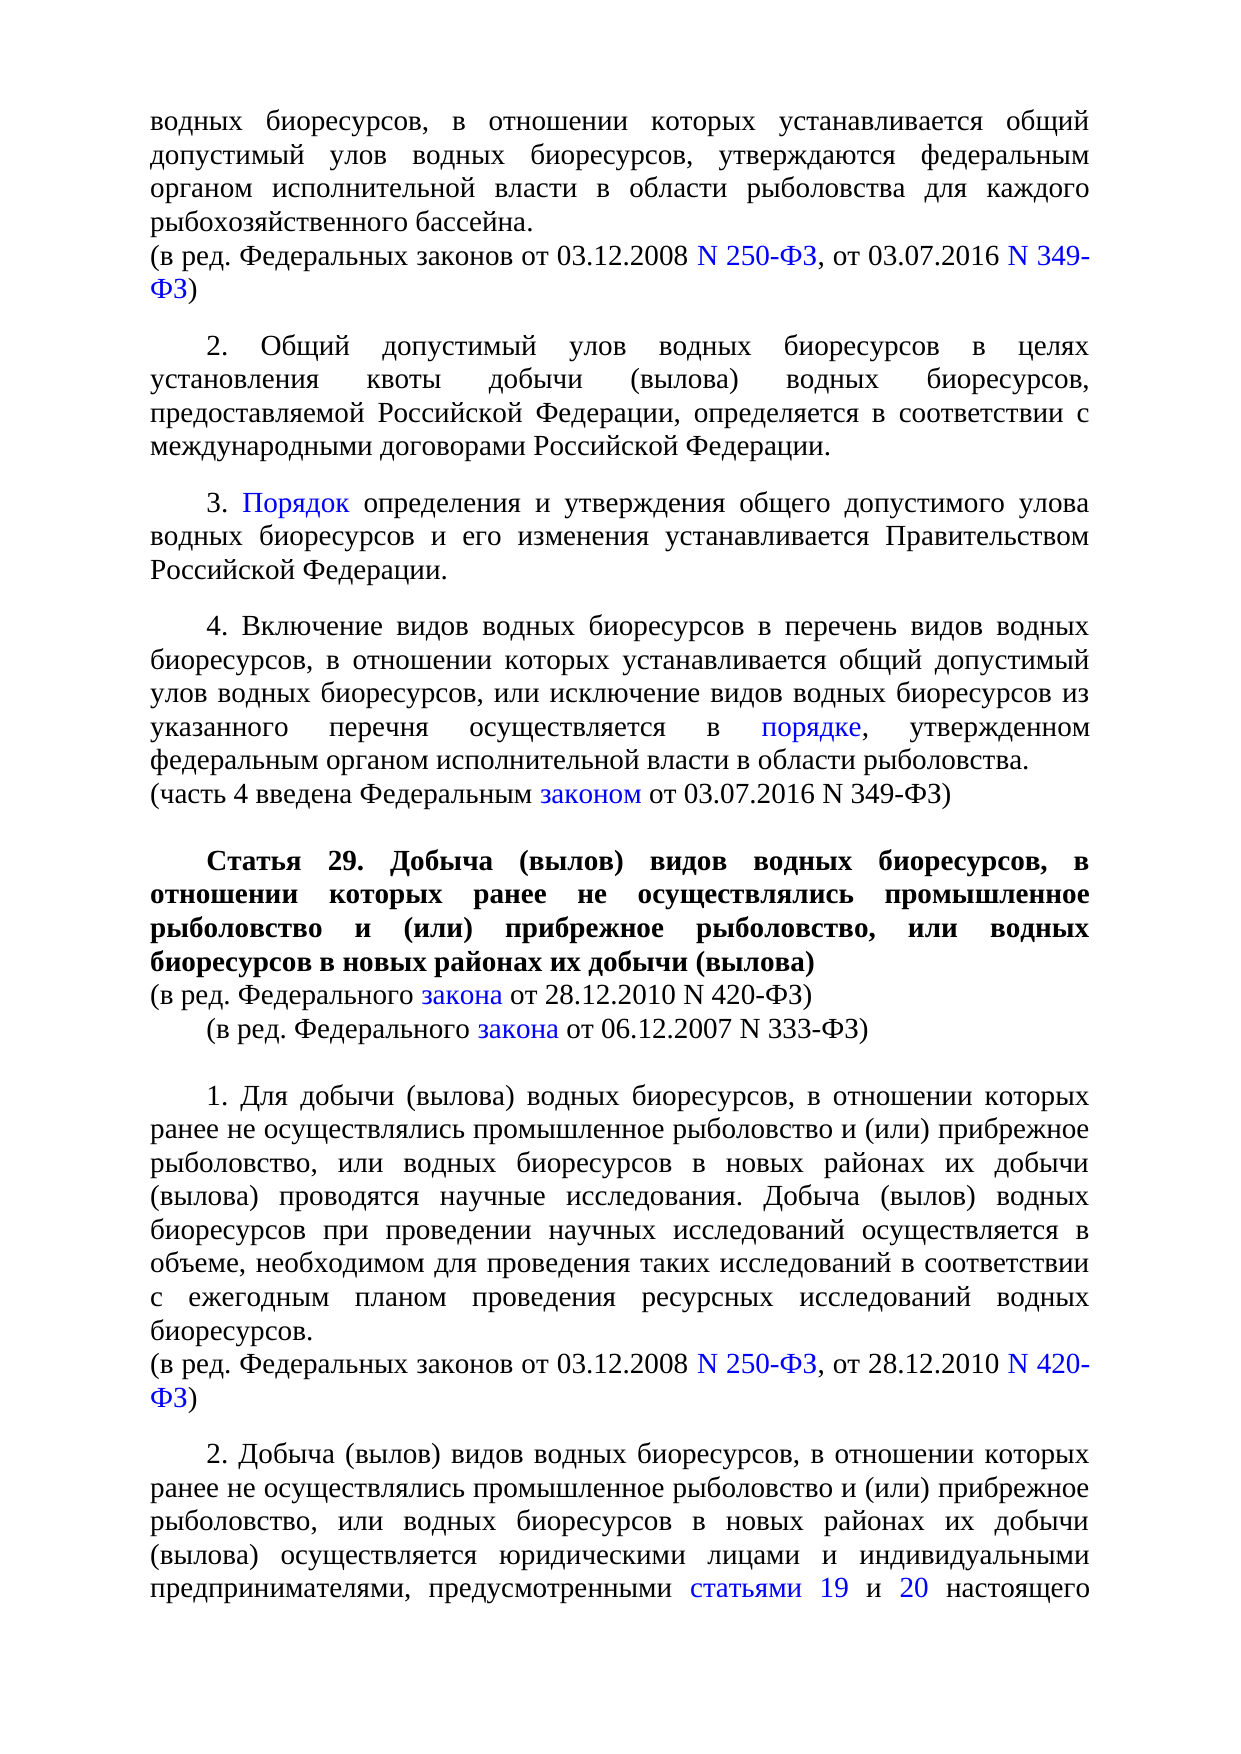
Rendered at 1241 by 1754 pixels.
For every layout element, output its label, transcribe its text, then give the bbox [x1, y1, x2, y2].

text (в ред. Федеральных законов от 03.12.2008 N 250-ФЗ, от 03.07.2016 N 349-ФЗ) [150, 238, 1090, 305]
text 2. Общий допустимый улов водных биоресурсов в целях установления квоты добычи (вылова) водных биоресурсов, предоставляемой Российской Федерации, определяется в соответствии с международными договорами Российской Федерации. [150, 328, 1090, 462]
text (часть 4 введена Федеральным законом от 03.07.2016 N 349-ФЗ) [150, 776, 1090, 809]
text 4. Включение видов водных биоресурсов в перечень видов водных биоресурсов, в отношении которых устанавливается общий допустимый улов водных биоресурсов, или исключение видов водных биоресурсов из указанного перечня осуществляется в порядке, утвержденном федеральным органом исполнительной власти в области рыболовства. [150, 608, 1090, 776]
text (в ред. Федерального закона от 28.12.2010 N 420-ФЗ) [150, 977, 1090, 1011]
title Статья 29. Добыча (вылов) видов водных биоресурсов, в отношении которых ранее не осуществлялись промышленное рыболовство и (или) прибрежное рыболовство, или водных биоресурсов в новых районах их добычи (вылова) [150, 843, 1090, 977]
text (в ред. Федеральных законов от 03.12.2008 N 250-ФЗ, от 28.12.2010 N 420-ФЗ) [150, 1346, 1090, 1413]
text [150, 1436, 1090, 1604]
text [150, 103, 1090, 238]
text (в ред. Федерального закона от 06.12.2007 N 333-ФЗ) [150, 1011, 1090, 1044]
text 3. Порядок определения и утверждения общего допустимого улова водных биоресурсов и его изменения устанавливается Правительством Российской Федерации. [150, 485, 1090, 585]
text 1. Для добычи (вылова) водных биоресурсов, в отношении которых ранее не осуществлялись промышленное рыболовство и (или) прибрежное рыболовство, или водных биоресурсов в новых районах их добычи (вылова) проводятся научные исследования. Добыча (вылов) водных биоресурсов при проведении научных исследований осуществляется в объеме, необходимом для проведения таких исследований в соответствии с ежегодным планом проведения ресурсных исследований водных биоресурсов. [150, 1078, 1090, 1346]
